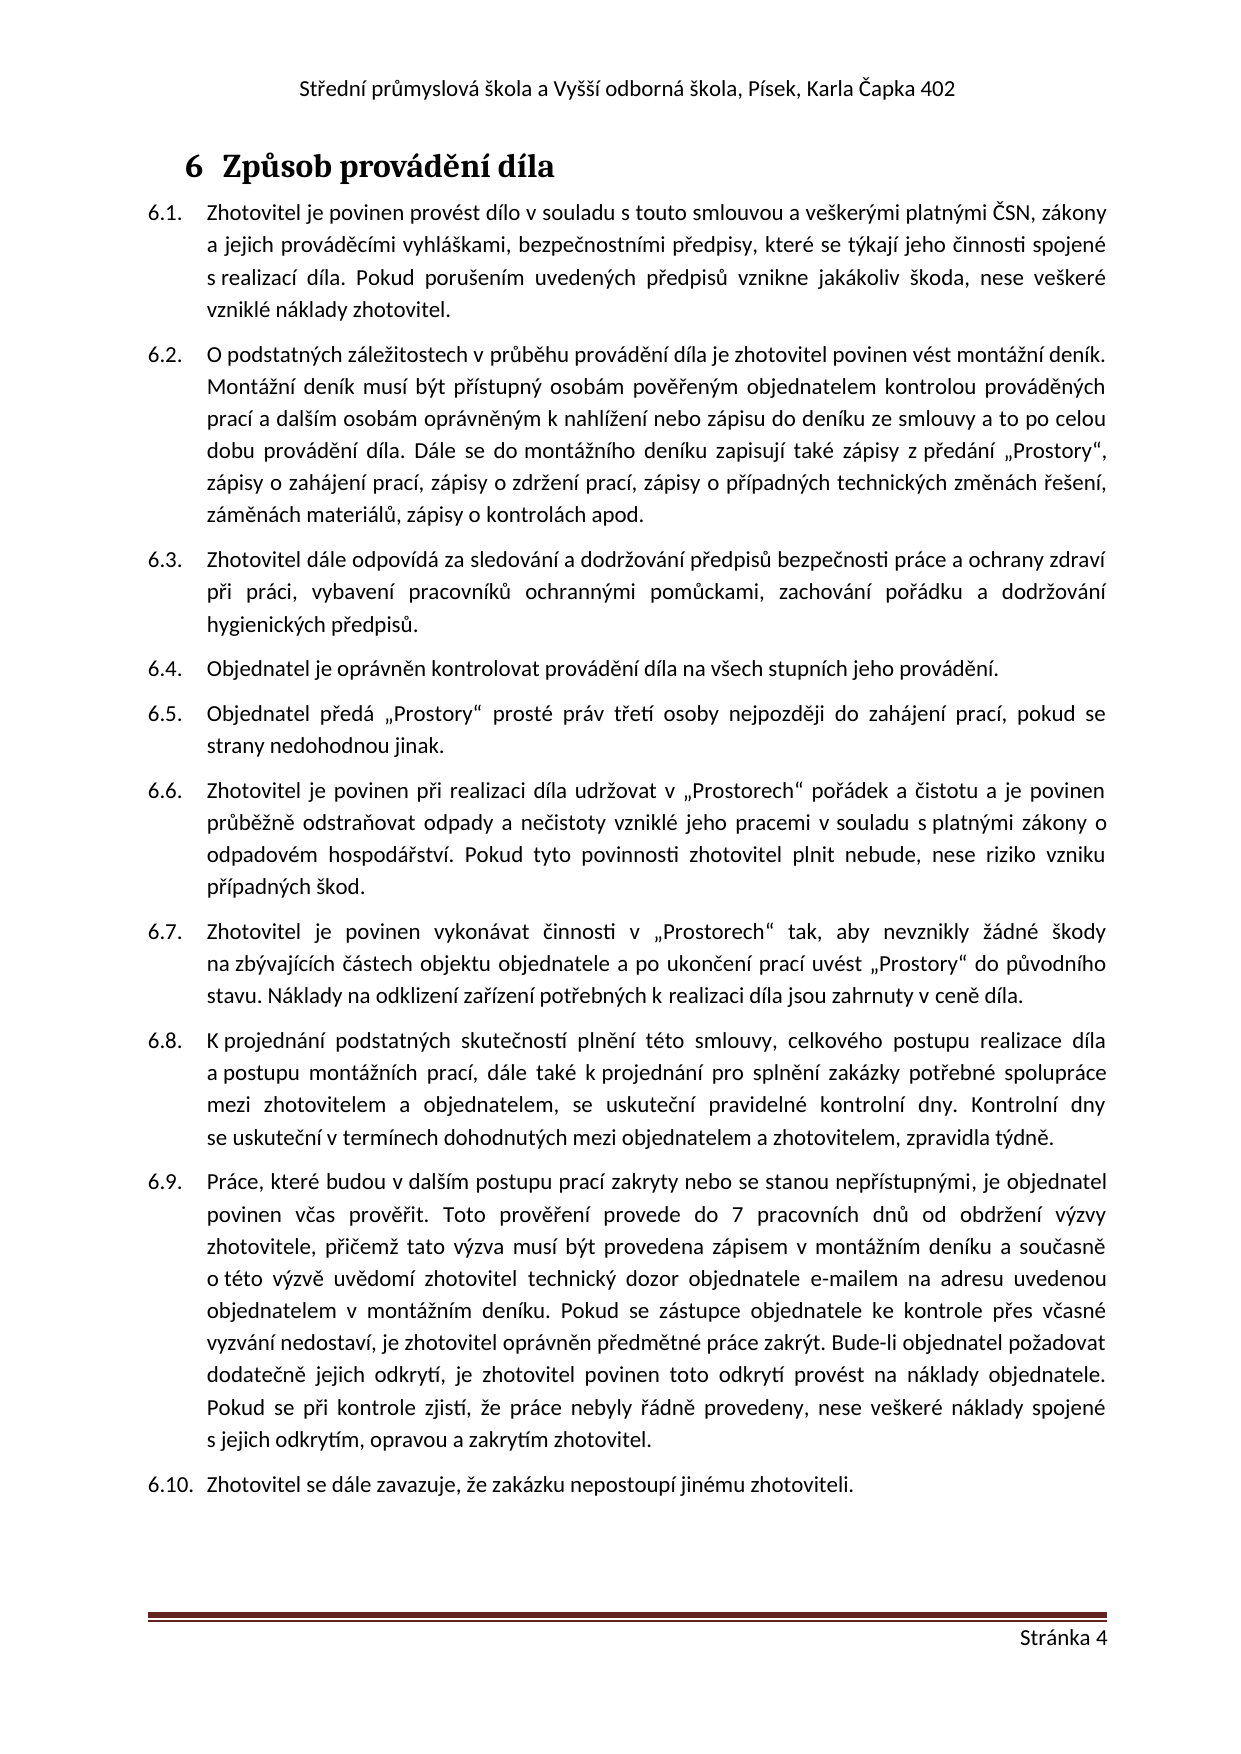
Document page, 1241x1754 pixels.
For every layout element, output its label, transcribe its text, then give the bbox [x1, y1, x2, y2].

list Objednatel předá „Prostory“ prosté práv třetí osoby nejpozději do zahájení prací, pokud se strany nedohodnou jinak. [148, 699, 1107, 759]
list Práce, které budou v dalším postupu prací zakryty nebo se stanou nepřístupnými, je objednatel povinen včas prověřit. Toto prověření provede do 7 pracovních dnů od obdržení výzvy zhotovitele, přičemž tato výzva musí být provedena zápisem v montážním deníku a současně o této výzvě uvědomí zhotovitel technický dozor objednatele e-mailem na adresu uvedenou objednatelem v montážním deníku. Pokud se zástupce objednatele ke kontrole přes včasné vyzvání nedostaví, je zhotovitel oprávněn předmětné práce zakrýt. Bude-li objednatel požadovat dodatečně jejich odkrytí, je zhotovitel povinen toto odkrytí provést na náklady objednatele. Pokud se při kontrole zjistí, že práce nebyly řádně provedeny, nese veškeré náklady spojené s jejich odkrytím, opravou a zakrytím zhotovitel. [148, 1167, 1107, 1453]
list Zhotovitel se dále zavazuje, že zakázku nepostoupí jinému zhotoviteli. [148, 1470, 1107, 1498]
list Zhotovitel je povinen při realizaci díla udržovat v „Prostorech“ pořádek a čistotu a je povinen průběžně odstraňovat odpady a nečistoty vzniklé jeho pracemi v souladu s platnými zákony o odpadovém hospodářství. Pokud tyto povinnosti zhotovitel plnit nebude, nese riziko vzniku případných škod. [148, 776, 1107, 901]
subtitle Způsob provádění díla [185, 148, 1107, 186]
list Objednatel je oprávněn kontrolovat provádění díla na všech stupních jeho provádění. [148, 654, 1107, 682]
list O podstatných záležitostech v průběhu provádění díla je zhotovitel povinen vést montážní deník. Montážní deník musí být přístupný osobám pověřeným objednatelem kontrolou prováděných prací a dalším osobám oprávněným k nahlížení nebo zápisu do deníku ze smlouvy a to po celou dobu provádění díla. Dále se do montážního deníku zapisují také zápisy z předání „Prostory“, zápisy o zahájení prací, zápisy o zdržení prací, zápisy o případných technických změnách řešení, záměnách materiálů, zápisy o kontrolách apod. [148, 340, 1107, 529]
list K projednání podstatných skutečností plnění této smlouvy, celkového postupu realizace díla a postupu montážních prací, dále také k projednání pro splnění zakázky potřebné spolupráce mezi zhotovitelem a objednatelem, se uskuteční pravidelné kontrolní dny. Kontrolní dny se uskuteční v termínech dohodnutých mezi objednatelem a zhotovitelem, zpravidla týdně. [148, 1026, 1107, 1151]
list Zhotovitel je povinen vykonávat činnosti v „Prostorech“ tak, aby nevznikly žádné škody na zbývajících částech objektu objednatele a po ukončení prací uvést „Prostory“ do původního stavu. Náklady na odklizení zařízení potřebných k realizaci díla jsou zahrnuty v ceně díla. [148, 917, 1107, 1009]
list Zhotovitel je povinen provést dílo v souladu s touto smlouvou a veškerými platnými ČSN, zákony a jejich prováděcími vyhláškami, bezpečnostními předpisy, které se týkají jeho činnosti spojené s realizací díla. Pokud porušením uvedených předpisů vznikne jakákoliv škoda, nese veškeré vzniklé náklady zhotovitel. [148, 198, 1107, 323]
list Zhotovitel dále odpovídá za sledování a dodržování předpisů bezpečnosti práce a ochrany zdraví při práci, vybavení pracovníků ochrannými pomůckami, zachování pořádku a dodržování hygienických předpisů. [148, 545, 1107, 638]
